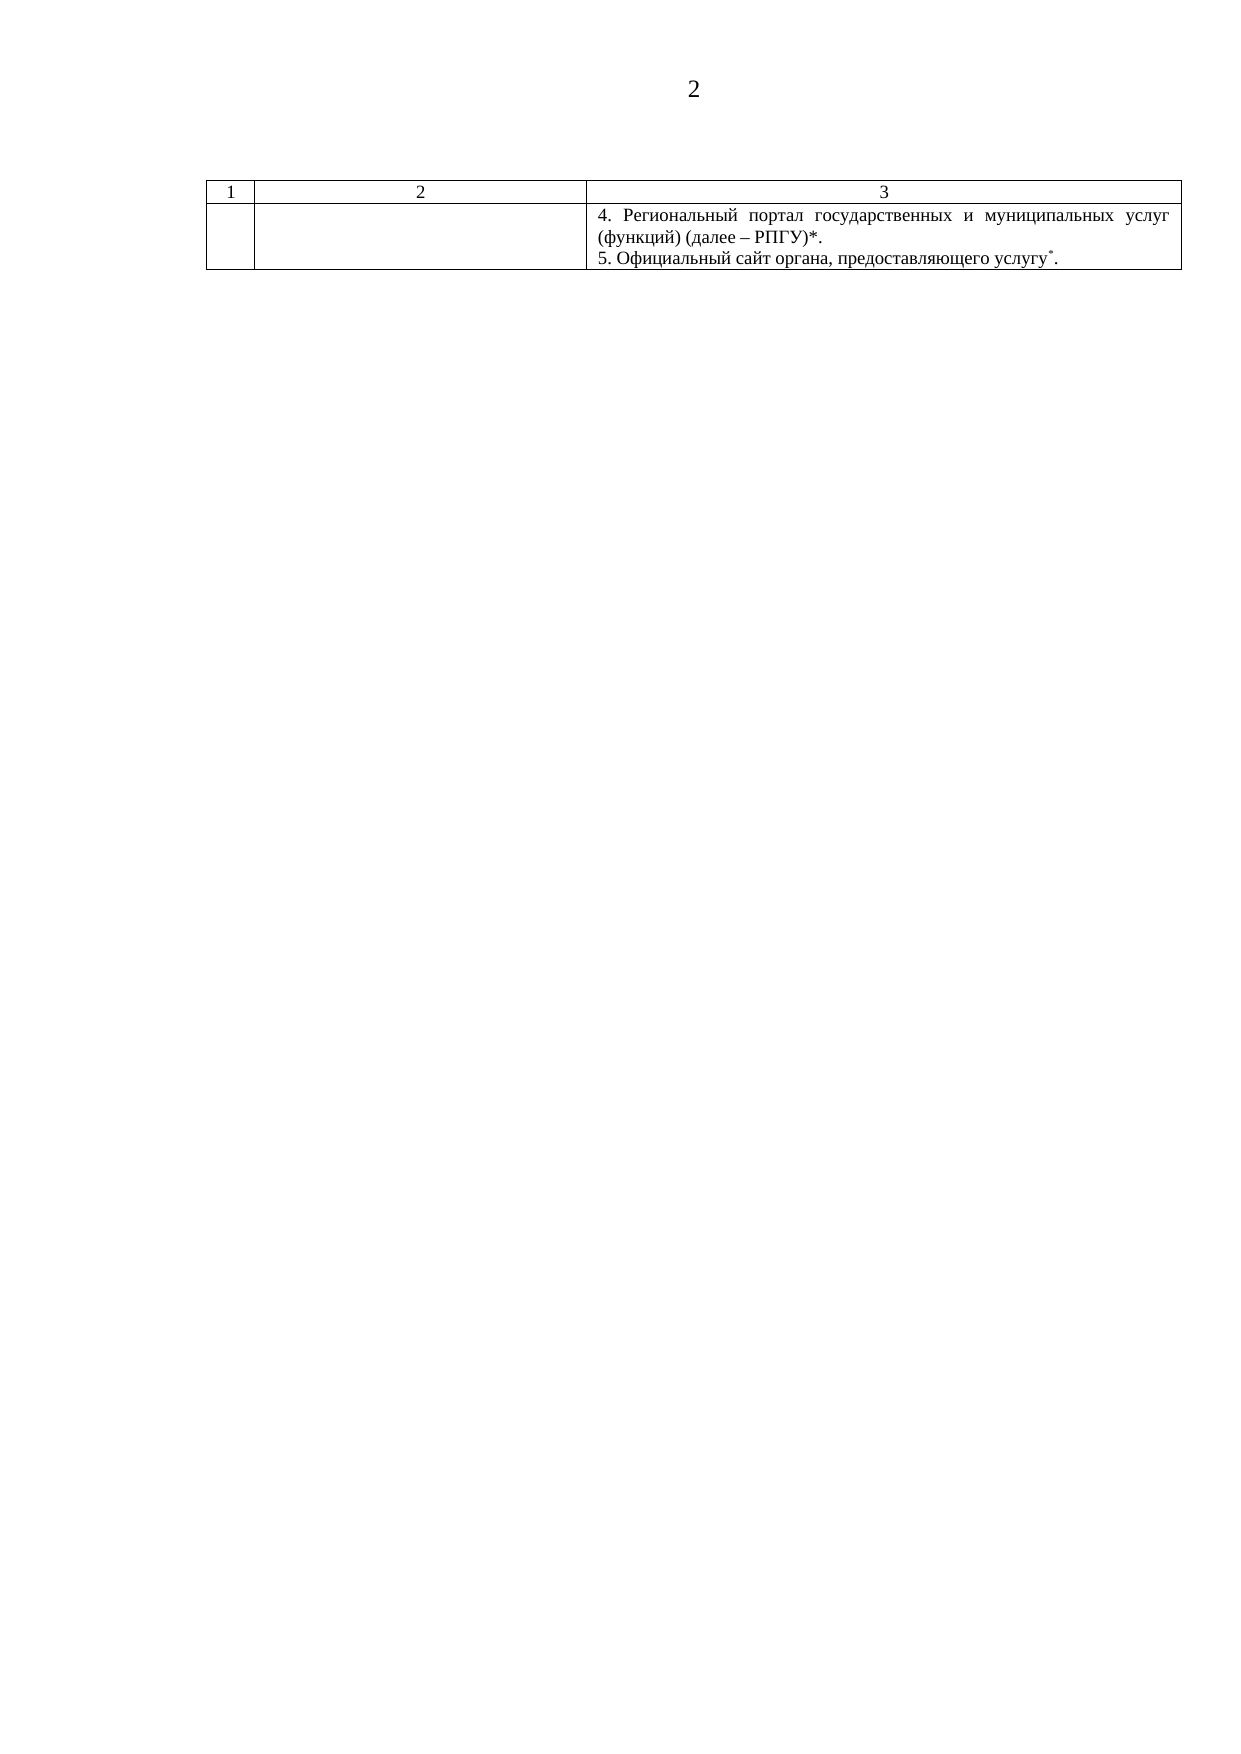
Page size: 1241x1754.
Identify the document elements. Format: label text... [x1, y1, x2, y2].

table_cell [587, 204, 1181, 269]
table_header 1 [207, 181, 254, 203]
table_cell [255, 204, 586, 269]
table_cell 7. [207, 204, 254, 269]
table_header 3 [587, 181, 1181, 203]
table_header 2 [255, 181, 586, 203]
